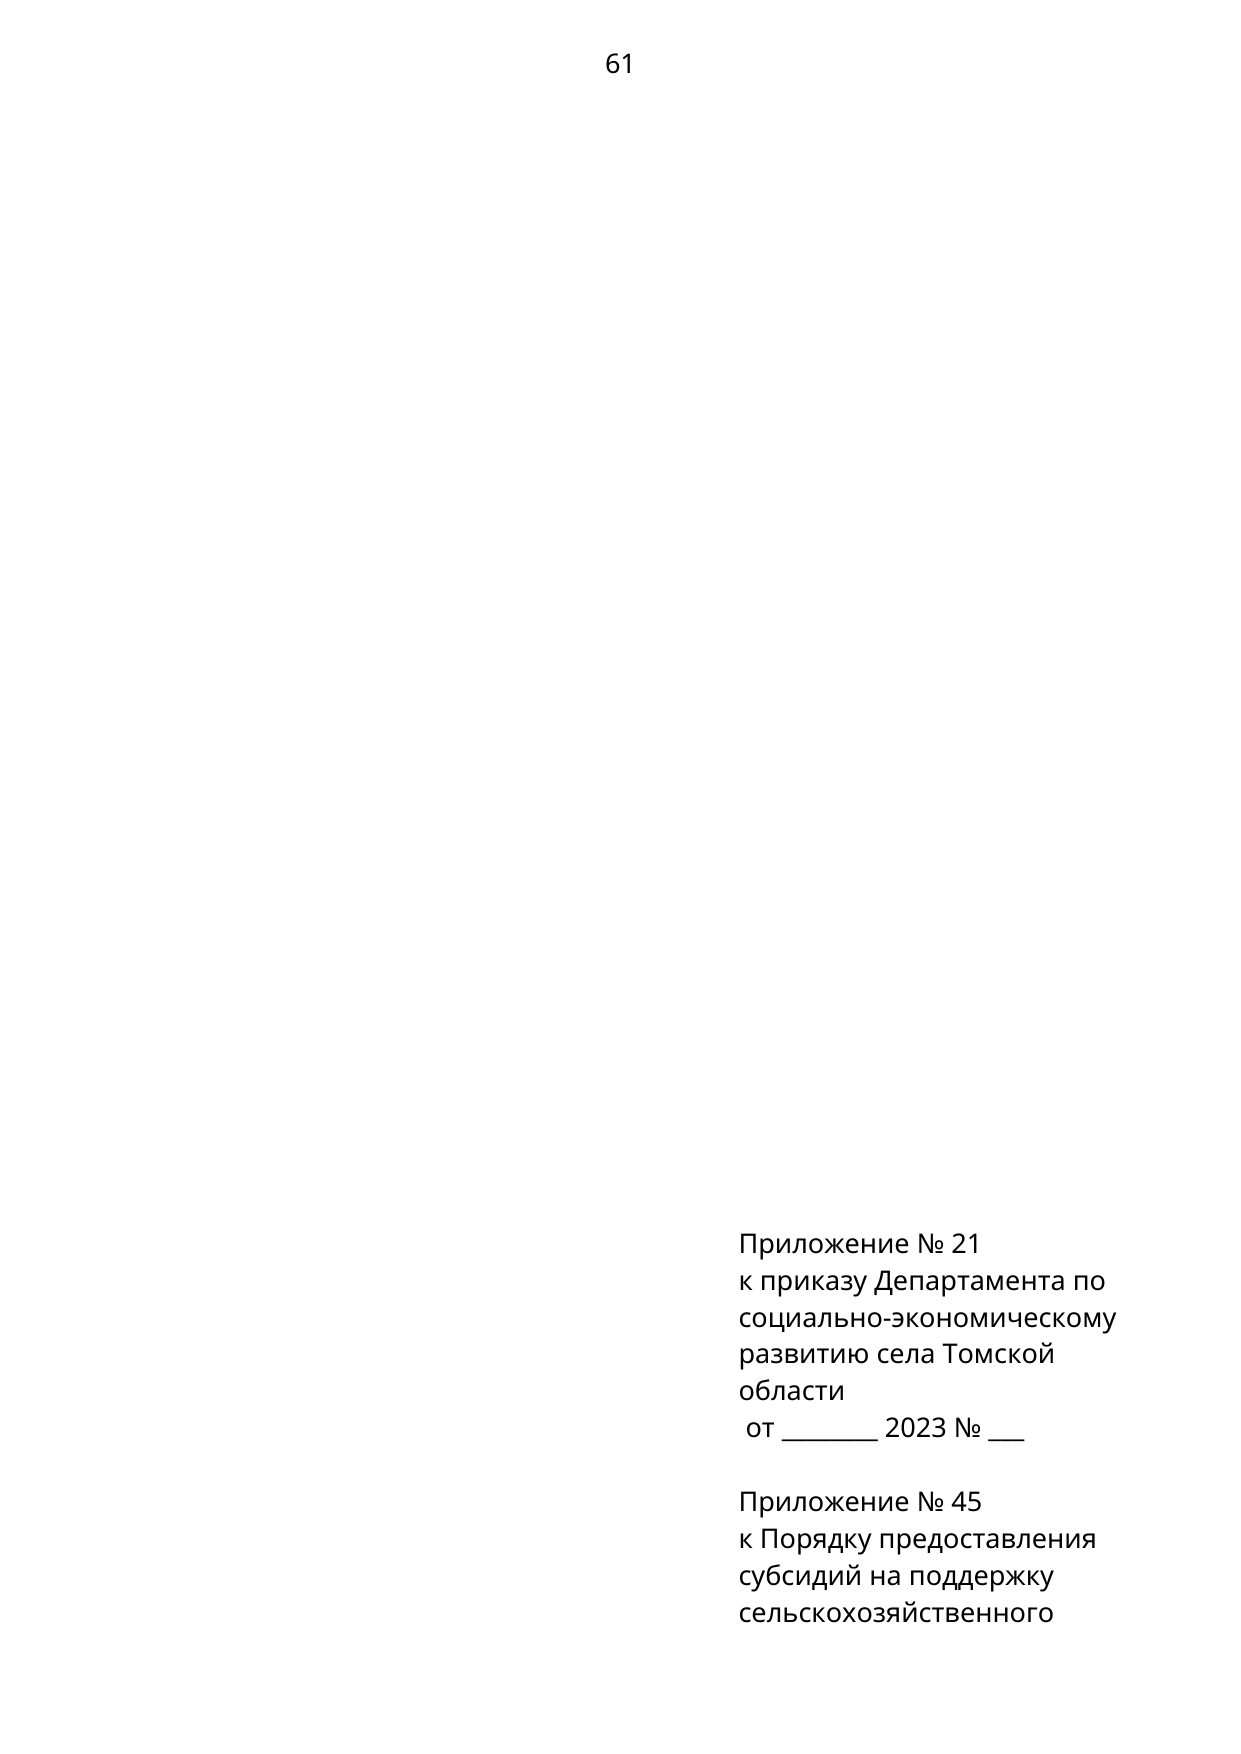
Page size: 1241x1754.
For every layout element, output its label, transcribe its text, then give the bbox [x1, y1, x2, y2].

text от ________ 2023 № ___ [738, 1409, 1152, 1446]
text Приложение № 45 [738, 1482, 1152, 1519]
text Приложение № 21 [738, 1224, 1152, 1261]
text к приказу Департамента по социально-экономическому развитию села Томской области [738, 1261, 1152, 1409]
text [738, 1519, 1152, 1630]
